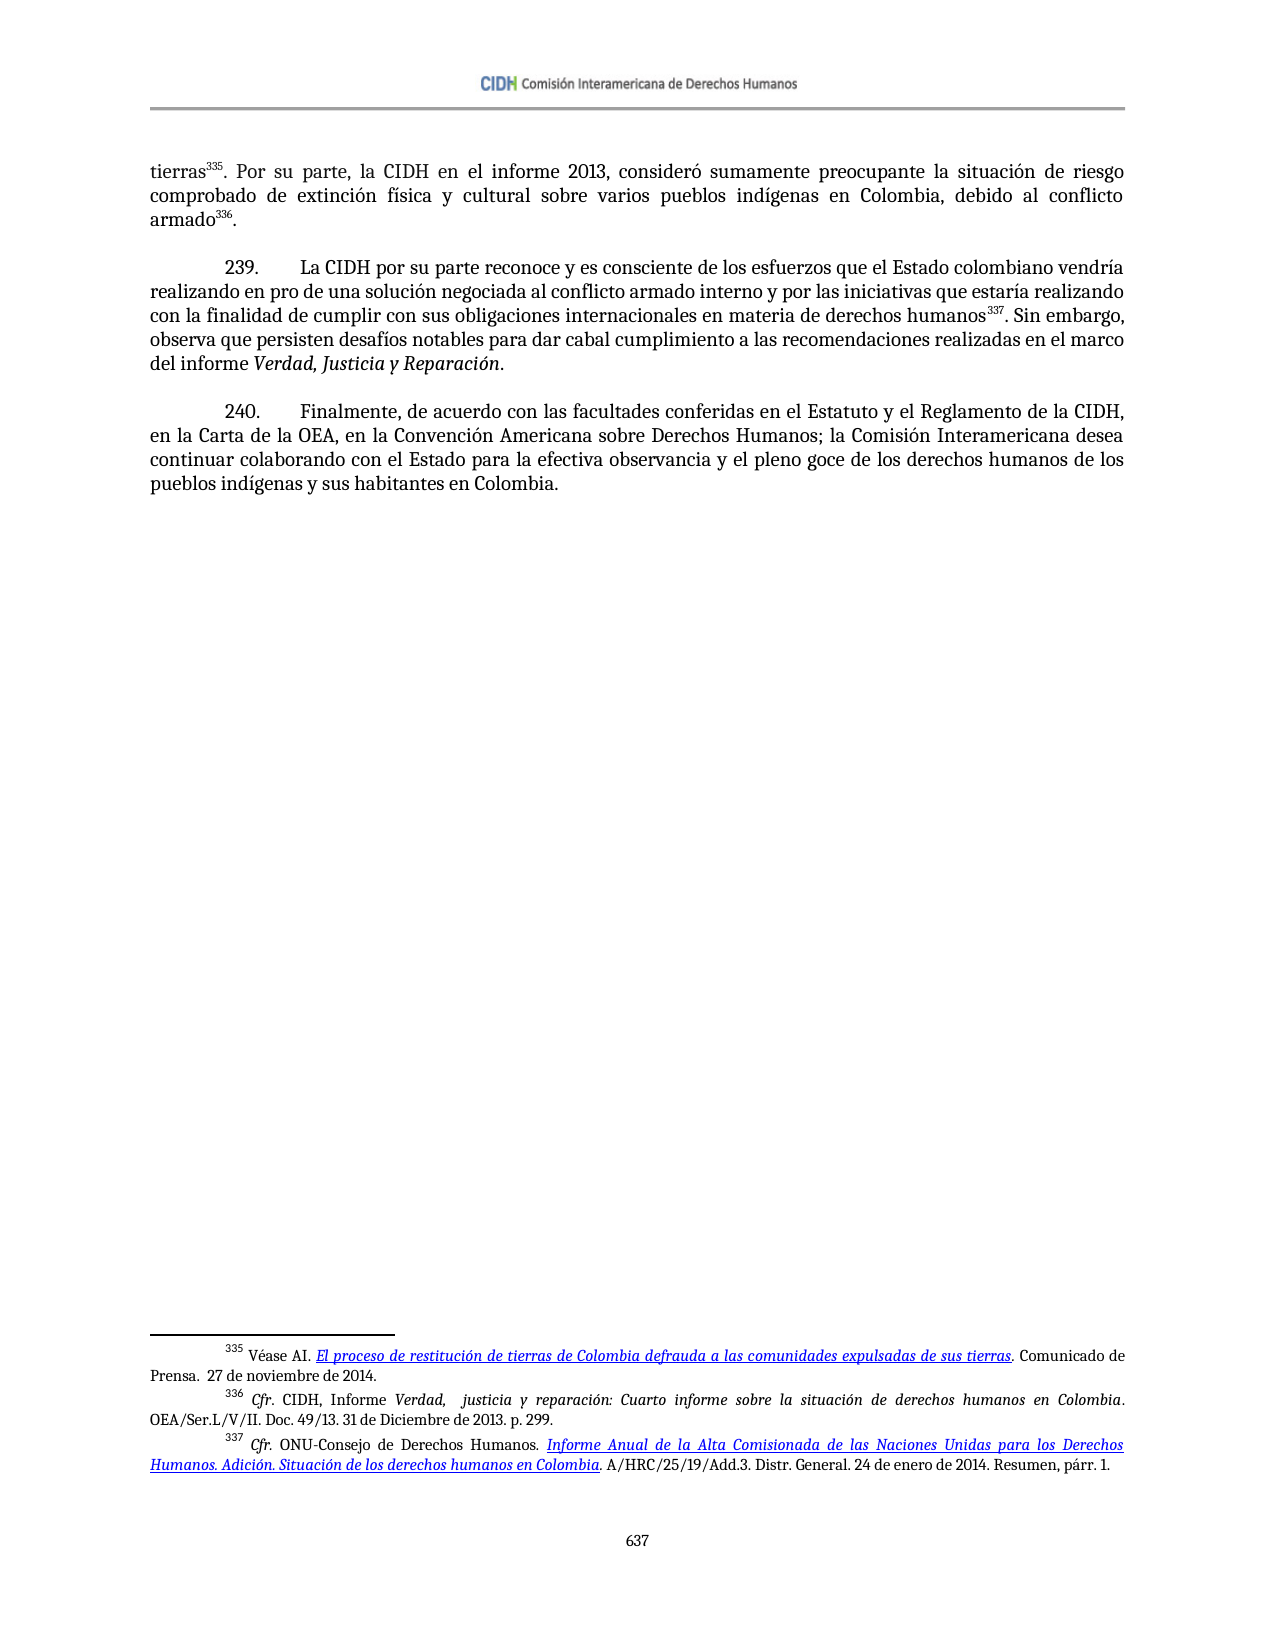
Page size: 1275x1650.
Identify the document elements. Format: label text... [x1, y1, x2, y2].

list La información pública indica que “Colombia tiene uno de los niveles de desplazamiento forzado más altos del mundo, y es más que evidente que las autoridades no hacen lo suficiente para garantizar la devolución efectiva de las tierras robadas a sus legítimos ocupantes”. Se informa que al final de agosto de 2014, la Fiscalía General estaría investigando al menos 35 homicidios de personas vinculadas al proceso de restitución de tierras. Por su parte, la CIDH en el informe 2013, consideró sumamente preocupante la situación de riesgo comprobado de extinción física y cultural sobre varios pueblos indígenas en Colombia, debido al conflicto armado. [150, 160, 1125, 232]
list Finalmente, de acuerdo con las facultades conferidas en el Estatuto y el Reglamento de la CIDH, en la Carta de la OEA, en la Convención Americana sobre Derechos Humanos; la Comisión Interamericana desea continuar colaborando con el Estado para la efectiva observancia y el pleno goce de los derechos humanos de los pueblos indígenas y sus habitantes en Colombia. [150, 399, 1125, 495]
list La CIDH por su parte reconoce y es consciente de los esfuerzos que el Estado colombiano vendría realizando en pro de una solución negociada al conflicto armado interno y por las iniciativas que estaría realizando con la finalidad de cumplir con sus obligaciones internacionales en materia de derechos humanos. Sin embargo, observa que persisten desafíos notables para dar cabal cumplimiento a las recomendaciones realizadas en el marco del informe Verdad, Justicia y Reparación. [150, 256, 1125, 376]
picture [475, 74, 800, 93]
